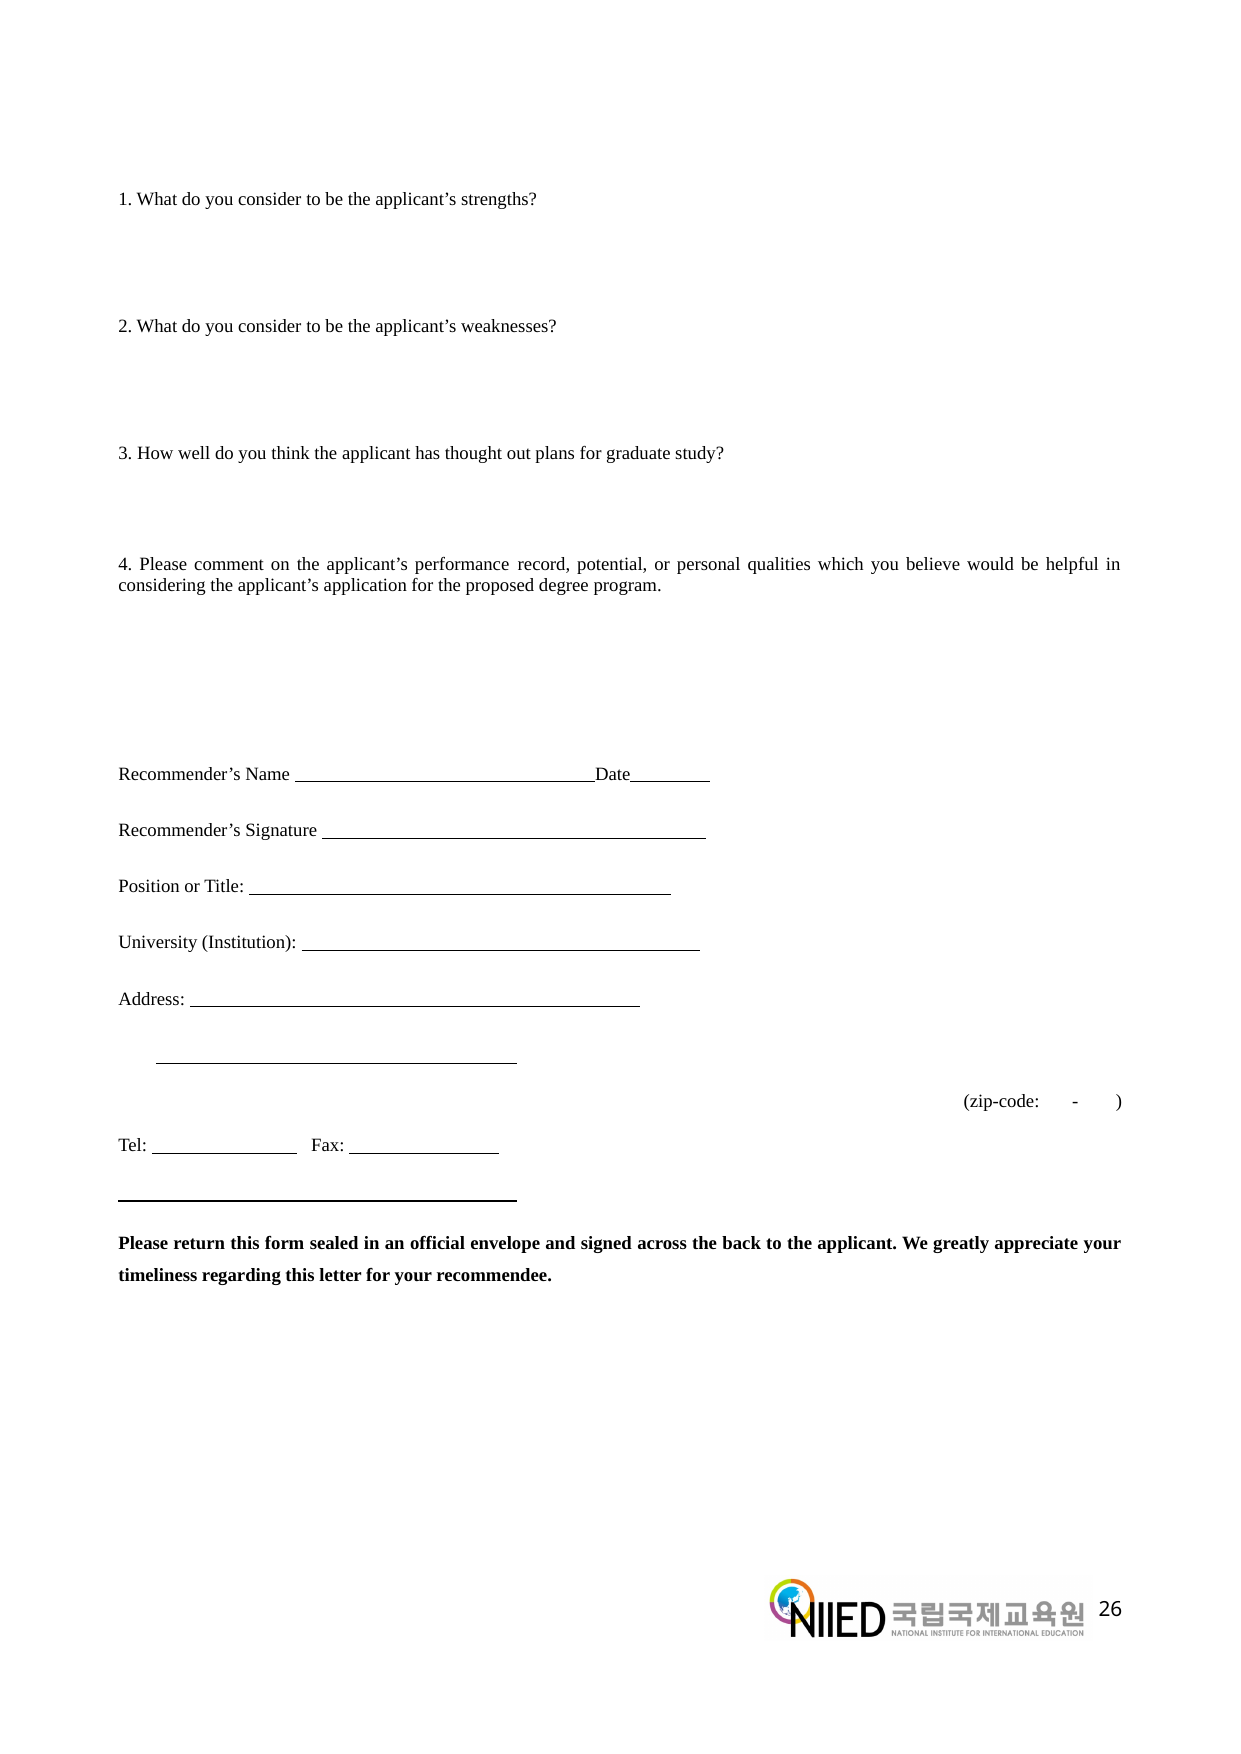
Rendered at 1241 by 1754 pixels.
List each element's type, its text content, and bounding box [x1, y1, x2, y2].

text Recommender’s Signature [118, 808, 1122, 843]
text 1. What do you consider to be the applicant’s strengths? [118, 177, 1122, 213]
text University (Institution): [118, 921, 1122, 956]
text Address: [118, 977, 1122, 1012]
text Position or Title: [118, 864, 1122, 900]
text 4. Please comment on the applicant’s performance record, potential, or personal qualities which you believe would be helpful in considering the applicant’s application for the proposed degree program. [118, 553, 1122, 596]
text 2. What do you consider to be the applicant’s weaknesses? [118, 304, 1122, 339]
text Tel: Fax: [118, 1133, 1122, 1156]
text Recommender’s Name Date [118, 752, 1122, 787]
text (zip-code: - ) [118, 1089, 1122, 1112]
picture [764, 1575, 1093, 1641]
text Please return this form sealed in an official envelope and signed across the back to the applicant. We greatly appreciate your timeliness regarding this letter for your recommendee. [118, 1225, 1122, 1287]
text 3. How well do you think the applicant has thought out plans for graduate study? [118, 431, 1122, 466]
